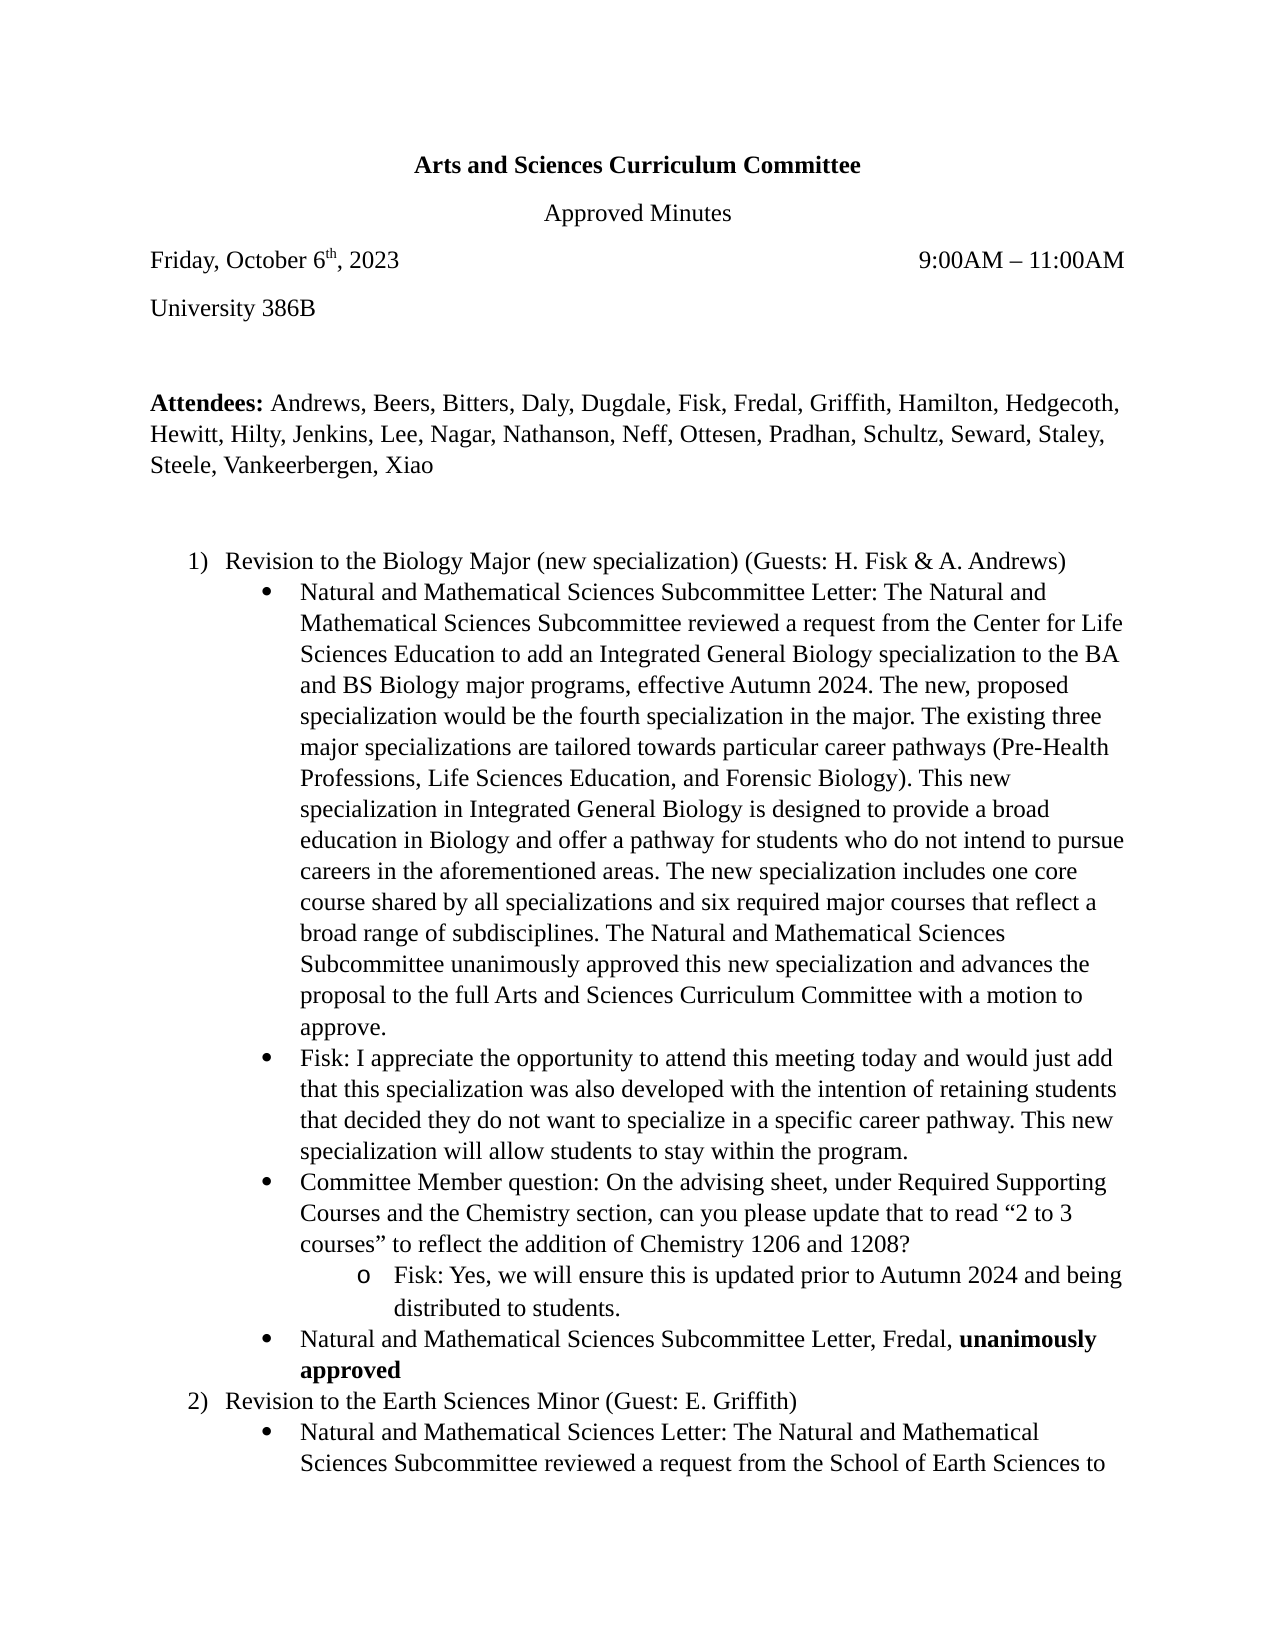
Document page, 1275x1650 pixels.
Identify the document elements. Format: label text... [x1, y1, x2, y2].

text Attendees: Andrews, Beers, Bitters, Daly, Dugdale, Fisk, Fredal, Griffith, Hamilton, Hedgecoth, Hewitt, Hilty, Jenkins, Lee, Nagar, Nathanson, Neff, Ottesen, Pradhan, Schultz, Seward, Staley, Steele, Vankeerbergen, Xiao [150, 388, 1125, 479]
text Friday, October 6th, 2023 9:00AM – 11:00AM [150, 245, 1125, 274]
list Fisk: I appreciate the opportunity to attend this meeting today and would just add that this specialization was also developed with the intention of retaining students that decided they do not want to specialize in a specific career pathway. This new specialization will allow students to stay within the program. [262, 1043, 1125, 1164]
list Natural and Mathematical Sciences Subcommittee Letter: The Natural and Mathematical Sciences Subcommittee reviewed a request from the Center for Life Sciences Education to add an Integrated General Biology specialization to the BA and BS Biology major programs, effective Autumn 2024. The new, proposed specialization would be the fourth specialization in the major. The existing three major specializations are tailored towards particular career pathways (Pre-Health Professions, Life Sciences Education, and Forensic Biology). This new specialization in Integrated General Biology is designed to provide a broad education in Biology and offer a pathway for students who do not intend to pursue careers in the aforementioned areas. The new specialization includes one core course shared by all specializations and six required major courses that reflect a broad range of subdisciplines. The Natural and Mathematical Sciences Subcommittee unanimously approved this new specialization and advances the proposal to the full Arts and Sciences Curriculum Committee with a motion to approve. [262, 577, 1125, 1040]
list Revision to the Earth Sciences Minor (Guest: E. Griffith) [187, 1386, 1125, 1415]
list Committee Member question: On the advising sheet, under Required Supporting Courses and the Chemistry section, can you please update that to read “2 to 3 courses” to reflect the addition of Chemistry 1206 and 1208? [262, 1167, 1125, 1258]
text Arts and Sciences Curriculum Committee [150, 150, 1125, 179]
list Natural and Mathematical Sciences Subcommittee Letter, Fredal, unanimously approved [262, 1324, 1125, 1384]
list Fisk: Yes, we will ensure this is updated prior to Autumn 2024 and being distributed to students. [356, 1260, 1125, 1322]
text Approved Minutes [150, 198, 1125, 226]
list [262, 1417, 1125, 1477]
text University 386B [150, 293, 1125, 322]
list Revision to the Biology Major (new specialization) (Guests: H. Fisk & A. Andrews) [187, 546, 1125, 575]
